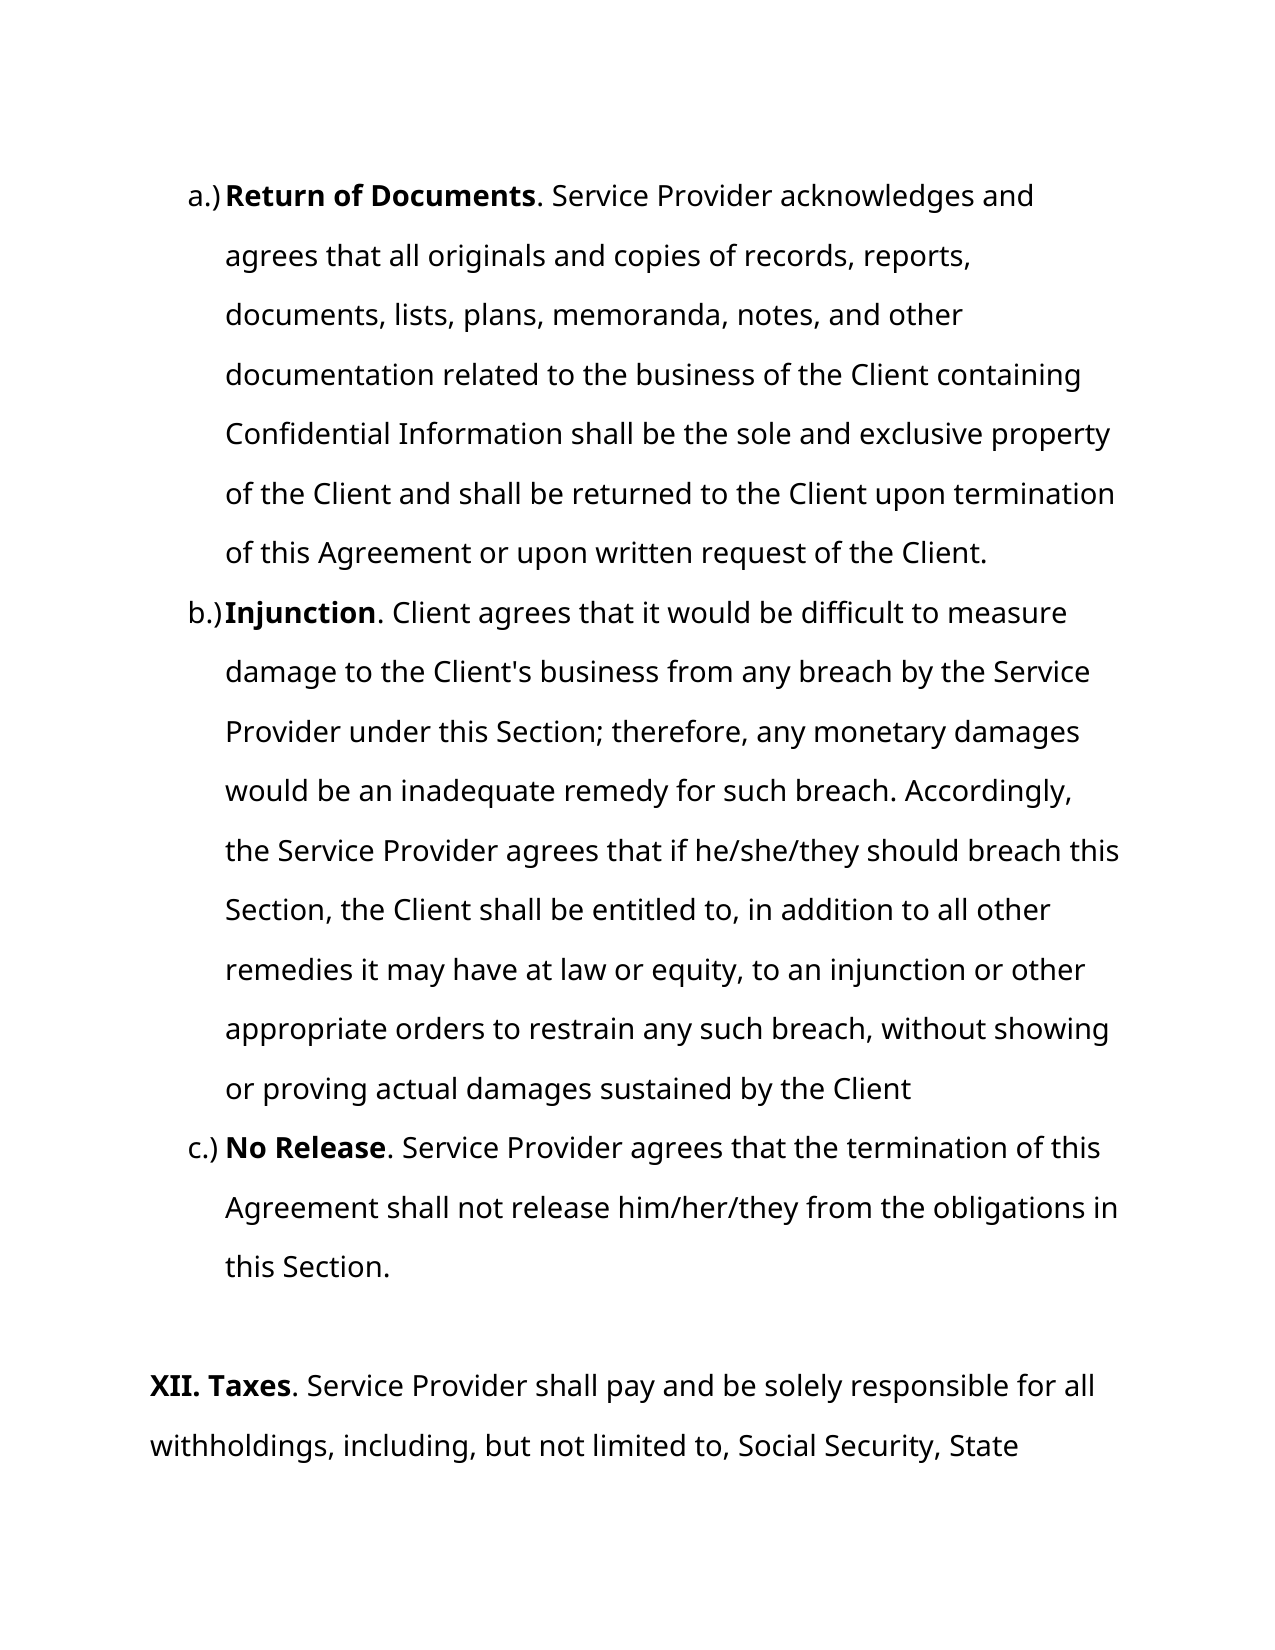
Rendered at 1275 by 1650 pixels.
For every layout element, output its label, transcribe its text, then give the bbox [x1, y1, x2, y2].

list Return of Documents. Service Provider acknowledges and agrees that all originals and copies of records, reports, documents, lists, plans, memoranda, notes, and other documentation related to the business of the Client containing Confidential Information shall be the sole and exclusive property of the Client and shall be returned to the Client upon termination of this Agreement or upon written request of the Client. [187, 176, 1125, 572]
list No Release. Service Provider agrees that the termination of this Agreement shall not release him/her/they from the obligations in this Section. [187, 1127, 1125, 1286]
list Injunction. Client agrees that it would be difficult to measure damage to the Client's business from any breach by the Service Provider under this Section; therefore, any monetary damages would be an inadequate remedy for such breach. Accordingly, the Service Provider agrees that if he/she/they should breach this Section, the Client shall be entitled to, in addition to all other remedies it may have at law or equity, to an injunction or other appropriate orders to restrain any such breach, without showing or proving actual damages sustained by the Client [187, 592, 1125, 1108]
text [150, 1365, 1125, 1464]
